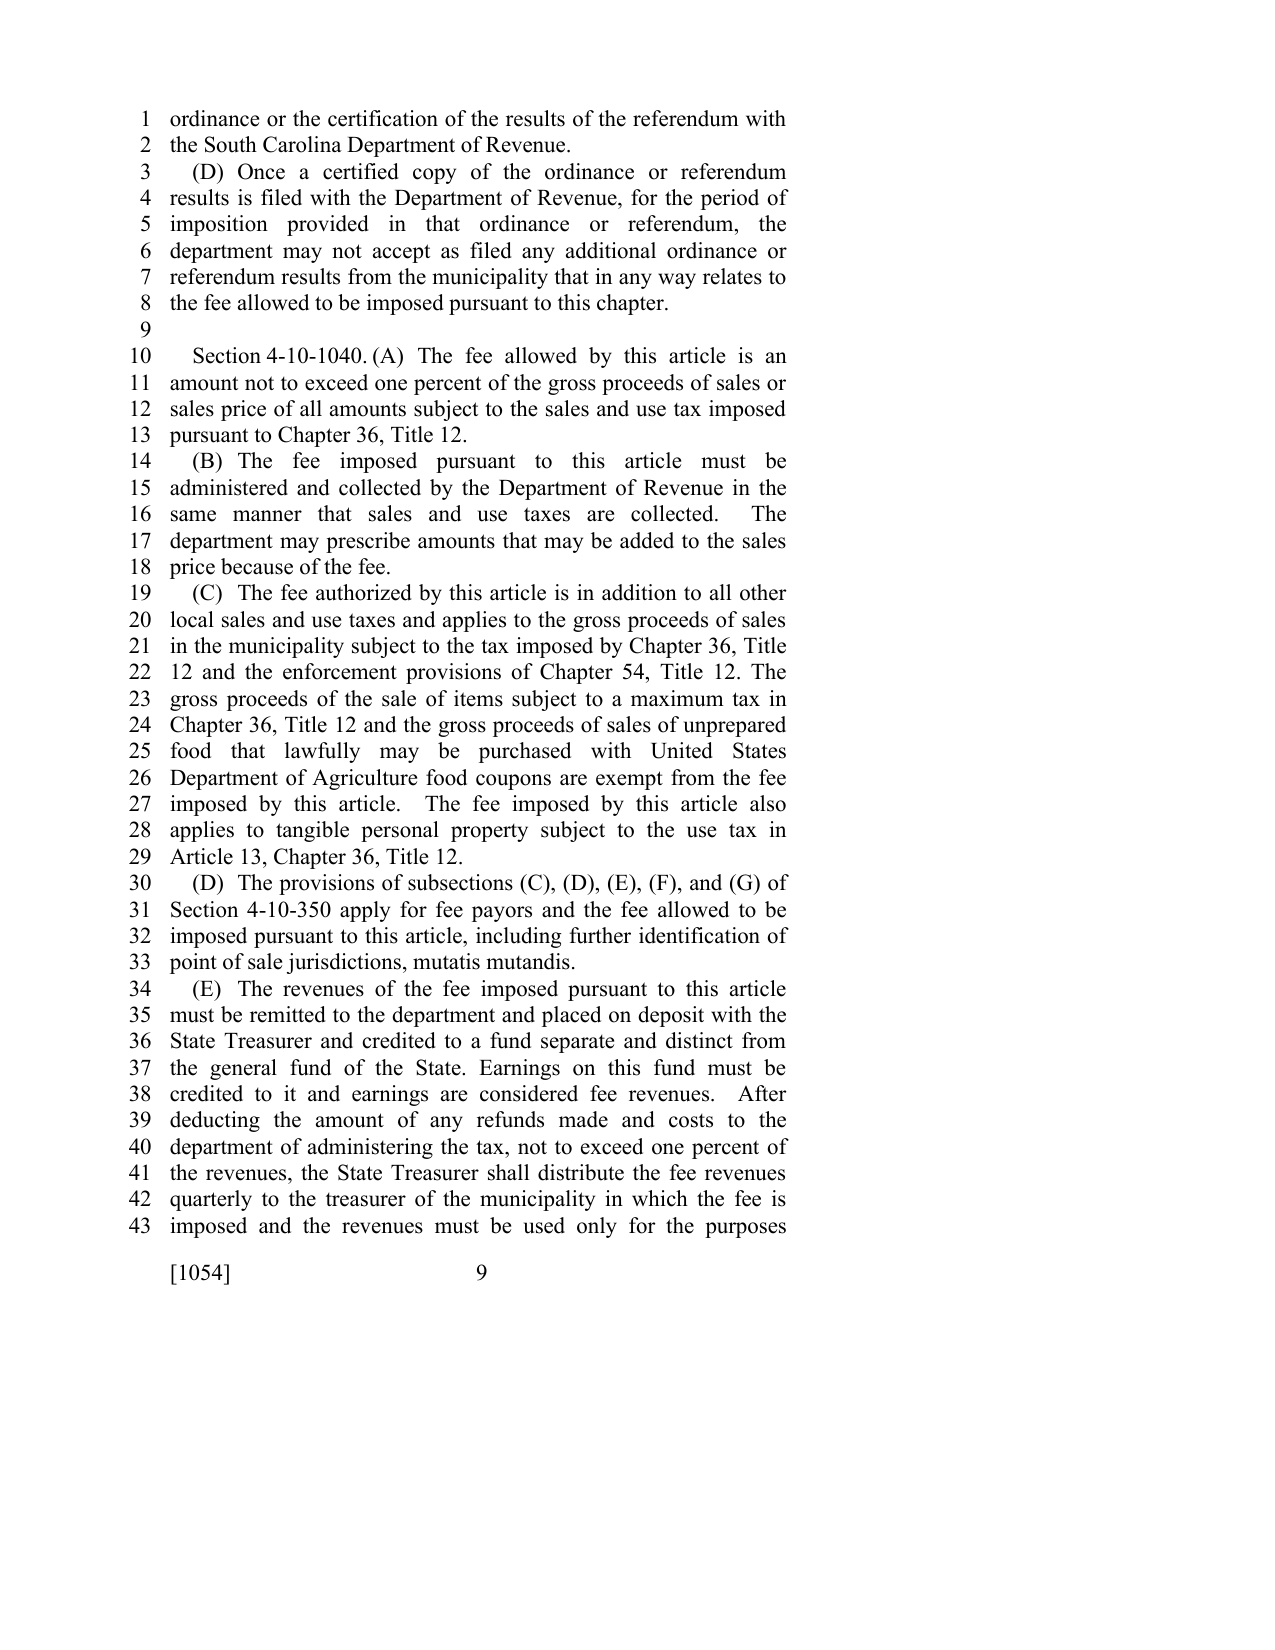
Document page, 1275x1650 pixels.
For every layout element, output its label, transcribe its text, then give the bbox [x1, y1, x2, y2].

text (D) The provisions of subsections (C), (D), (E), (F), and (G) of Section 4-10-350 apply for fee payors and the fee allowed to be imposed pursuant to this article, including further identification of point of sale jurisdictions, mutatis mutandis. [169, 869, 787, 975]
text (C) The fee authorized by this article is in addition to all other local sales and use taxes and applies to the gross proceeds of sales in the municipality subject to the tax imposed by Chapter 36, Title 12 and the enforcement provisions of Chapter 54, Title 12. The gross proceeds of the sale of items subject to a maximum tax in Chapter 36, Title 12 and the gross proceeds of sales of unprepared food that lawfully may be purchased with United States Department of Agriculture food coupons are exempt from the fee imposed by this article. The fee imposed by this article also applies to tangible personal property subject to the use tax in Article 13, Chapter 36, Title 12. [169, 579, 787, 869]
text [169, 105, 787, 158]
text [169, 975, 787, 1238]
text (D) Once a certified copy of the ordinance or referendum results is filed with the Department of Revenue, for the period of imposition provided in that ordinance or referendum, the department may not accept as filed any additional ordinance or referendum results from the municipality that in any way relates to the fee allowed to be imposed pursuant to this chapter. [169, 158, 787, 316]
text (B) The fee imposed pursuant to this article must be administered and collected by the Department of Revenue in the same manner that sales and use taxes are collected. The department may prescribe amounts that may be added to the sales price because of the fee. [169, 448, 787, 579]
text Section 4-10-1040. (A) The fee allowed by this article is an amount not to exceed one percent of the gross proceeds of sales or sales price of all amounts subject to the sales and use tax imposed pursuant to Chapter 36, Title 12. [169, 342, 787, 448]
